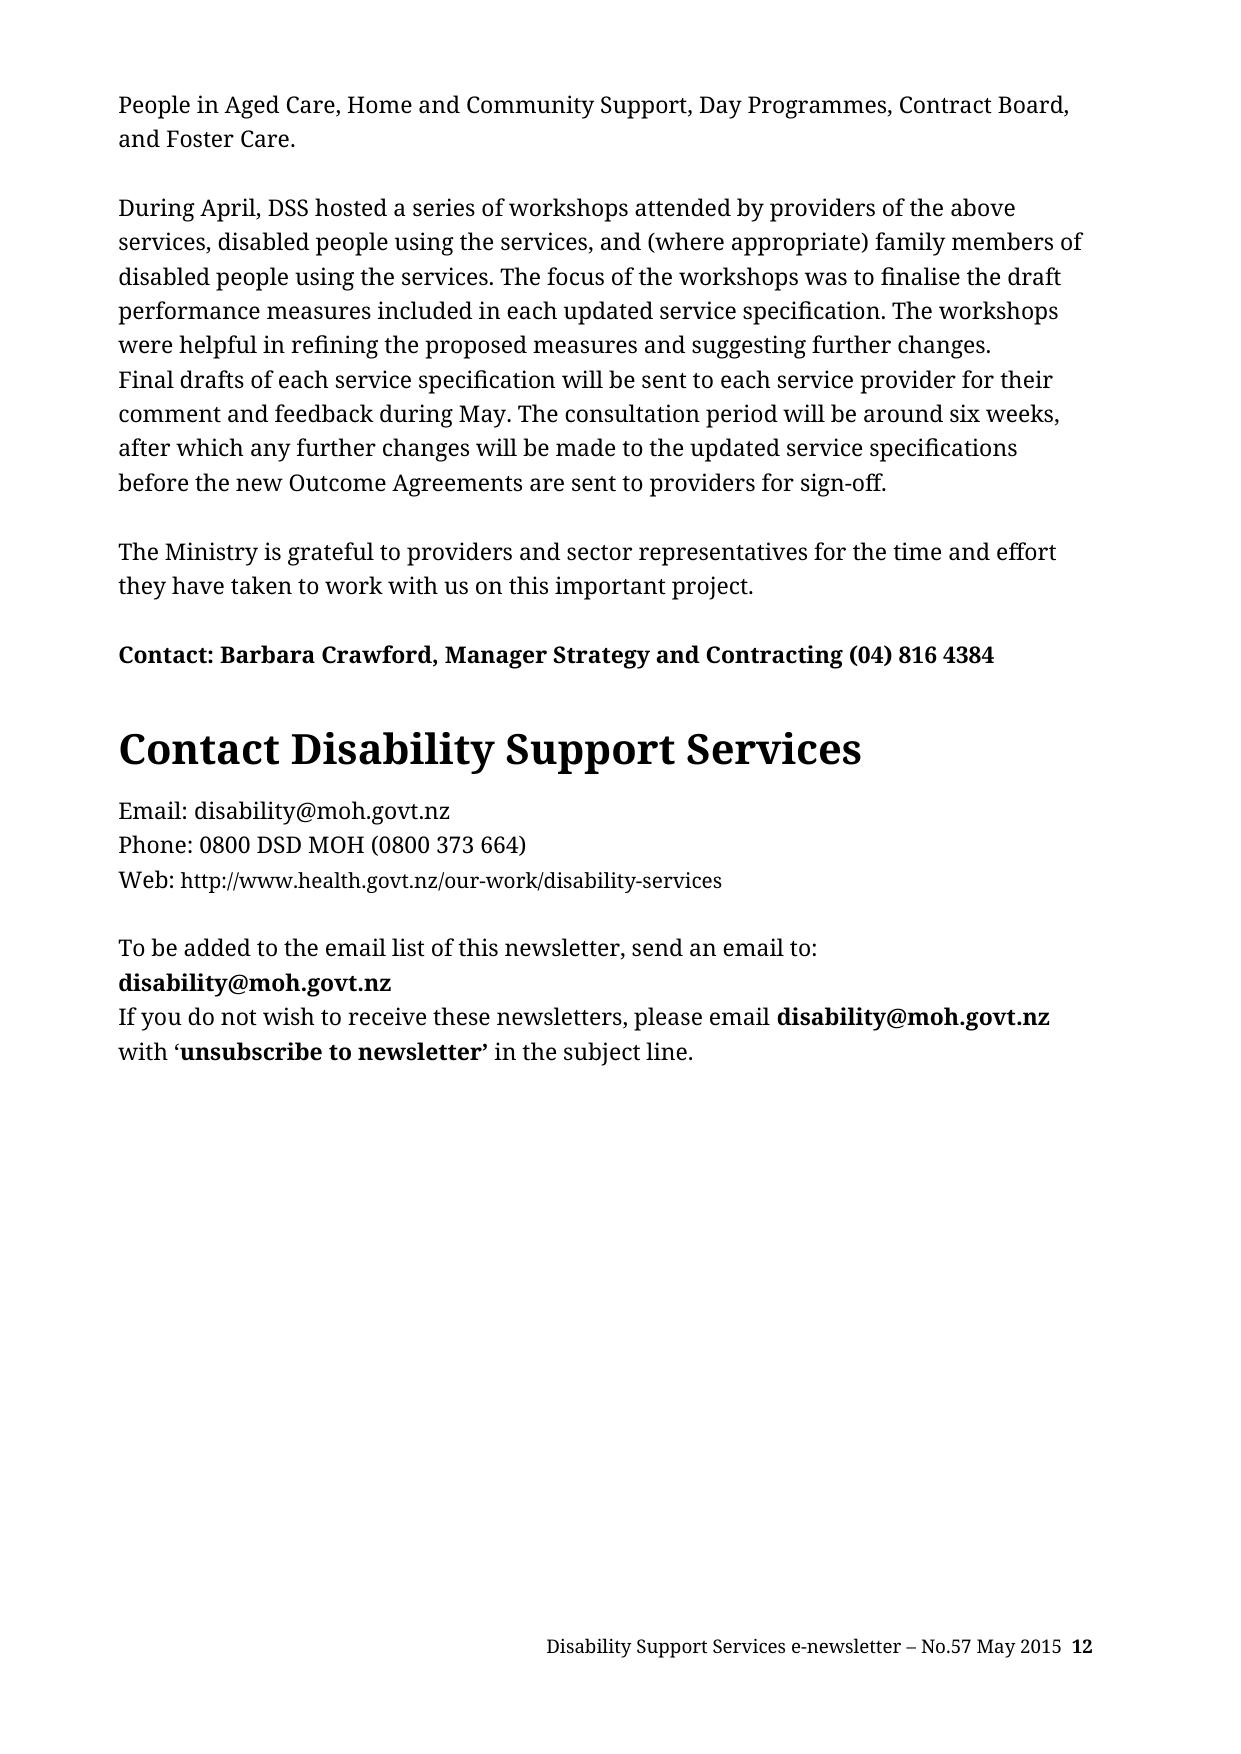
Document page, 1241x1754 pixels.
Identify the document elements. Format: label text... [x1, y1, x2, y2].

text To be added to the email list of this newsletter, send an email to: disability@moh.govt.nz [118, 932, 1092, 998]
subtitle Contact Disability Support Services [118, 720, 1092, 777]
text During April, DSS hosted a series of workshops attended by providers of the above services, disabled people using the services, and (where appropriate) family members of disabled people using the services. The focus of the workshops was to finalise the draft performance measures included in each updated service specification. The workshops were helpful in refining the proposed measures and suggesting further changes. [118, 192, 1092, 361]
text The Ministry is grateful to providers and sector representatives for the time and effort they have taken to work with us on this important project. [118, 536, 1092, 601]
text If you do not wish to receive these newsletters, please email disability@moh.govt.nz with ‘unsubscribe to newsletter’ in the subject line. [118, 1001, 1092, 1067]
text Final drafts of each service specification will be sent to each service provider for their comment and feedback during May. The consultation period will be around six weeks, after which any further changes will be made to the updated service specifications before the new Outcome Agreements are sent to providers for sign-off. [118, 364, 1092, 498]
text Web: http://www.health.govt.nz/our-work/disability-services [118, 863, 1092, 895]
text Email: disability@moh.govt.nz [118, 795, 1092, 826]
text Contact: Barbara Crawford, Manager Strategy and Contracting (04) 816 4384 [118, 639, 1092, 670]
text Phone: 0800 DSD MOH (0800 373 664) [118, 829, 1092, 860]
